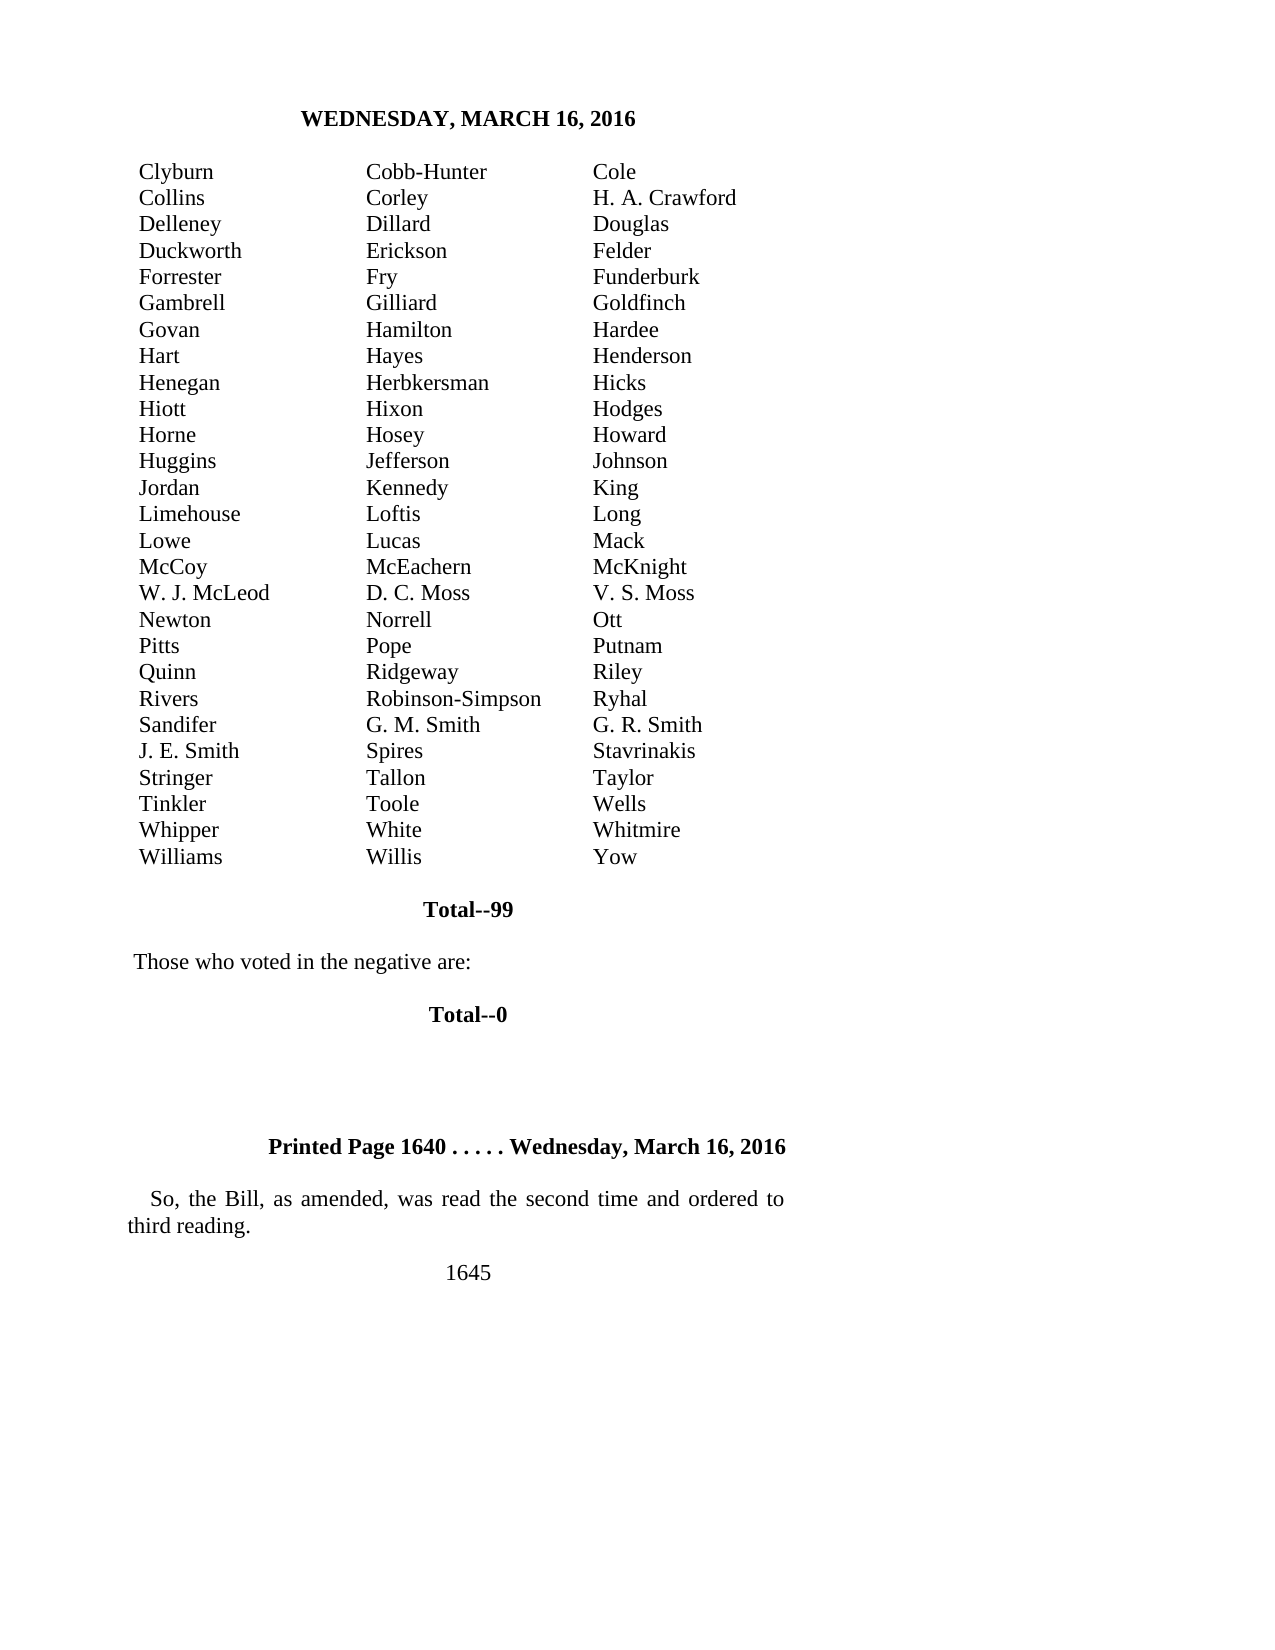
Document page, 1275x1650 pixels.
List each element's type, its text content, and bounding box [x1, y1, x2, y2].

table_cell Hayes [355, 342, 581, 368]
table_cell Rivers [128, 685, 354, 711]
table_cell Lowe [128, 527, 354, 553]
table_cell Spires [355, 738, 581, 764]
table_cell Gilliard [355, 290, 581, 316]
table_cell Williams [128, 843, 354, 869]
table_cell Yow [581, 843, 808, 869]
text So, the Bill, as amended, was read the second time and ordered to third reading. [127, 1186, 786, 1238]
table_cell Robinson-Simpson [355, 685, 581, 711]
table_cell McKnight [581, 553, 808, 579]
table_cell Hicks [581, 369, 808, 395]
table_cell Henderson [581, 342, 808, 368]
table_cell Felder [581, 237, 808, 263]
table_cell W. J. McLeod [128, 579, 354, 606]
table_cell Pitts [128, 632, 354, 658]
table_cell Hamilton [355, 316, 581, 342]
table_cell H. A. Crawford [581, 184, 808, 210]
table_cell Tallon [355, 764, 581, 790]
table_cell Ryhal [581, 685, 808, 711]
table_cell Hart [128, 342, 354, 368]
table_cell G. M. Smith [355, 711, 581, 737]
table_cell Tinkler [128, 790, 354, 817]
table_cell Loftis [355, 500, 581, 527]
table_cell Ott [581, 606, 808, 632]
table_cell Fry [355, 263, 581, 289]
table_cell Howard [581, 421, 808, 448]
table_cell Toole [355, 790, 581, 817]
table_cell Jefferson [355, 448, 581, 474]
table_cell Hardee [581, 316, 808, 342]
table_cell Whitmire [581, 817, 808, 843]
table_cell Delleney [128, 210, 354, 237]
table_cell White [355, 817, 581, 843]
table_cell Pope [355, 632, 581, 658]
table_cell Cole [581, 158, 808, 184]
table_cell Taylor [581, 764, 808, 790]
table_cell Forrester [128, 263, 354, 289]
table_cell Collins [128, 184, 354, 210]
table_cell Newton [128, 606, 354, 632]
table_cell King [581, 474, 808, 500]
table_cell G. R. Smith [581, 711, 808, 737]
table_cell Huggins [128, 448, 354, 474]
table_cell Willis [355, 843, 581, 869]
table_cell Stavrinakis [581, 738, 808, 764]
table_cell Herbkersman [355, 369, 581, 395]
table_cell Lucas [355, 527, 581, 553]
table_cell Gambrell [128, 290, 354, 316]
table_cell Horne [128, 421, 354, 448]
table_cell Whipper [128, 817, 354, 843]
table_cell V. S. Moss [581, 579, 808, 606]
table_cell Corley [355, 184, 581, 210]
table_cell Jordan [128, 474, 354, 500]
table_cell Mack [581, 527, 808, 553]
table_cell Ridgeway [355, 659, 581, 685]
table_cell Kennedy [355, 474, 581, 500]
table_cell Dillard [355, 210, 581, 237]
table_cell Hiott [128, 395, 354, 421]
table_cell Duckworth [128, 237, 354, 263]
table_cell Erickson [355, 237, 581, 263]
text Total--0 [127, 1001, 786, 1027]
table_cell D. C. Moss [355, 579, 581, 606]
table_cell Hodges [581, 395, 808, 421]
table_cell Clyburn [128, 158, 354, 184]
table_cell Goldfinch [581, 290, 808, 316]
table_cell J. E. Smith [128, 738, 354, 764]
table_cell Funderburk [581, 263, 808, 289]
table_cell Hixon [355, 395, 581, 421]
text Printed Page 1640 . . . . . Wednesday, March 16, 2016 [127, 1133, 786, 1159]
table_cell Wells [581, 790, 808, 817]
table_cell Sandifer [128, 711, 354, 737]
table_cell Johnson [581, 448, 808, 474]
table_cell Douglas [581, 210, 808, 237]
table_cell Long [581, 500, 808, 527]
table_cell Riley [581, 659, 808, 685]
text Those who voted in the negative are: [127, 948, 786, 975]
text Total--99 [127, 896, 786, 922]
table_cell Putnam [581, 632, 808, 658]
table_cell Hosey [355, 421, 581, 448]
table_cell Limehouse [128, 500, 354, 527]
table_cell Henegan [128, 369, 354, 395]
table_cell McCoy [128, 553, 354, 579]
table_cell Cobb-Hunter [355, 158, 581, 184]
table_cell Stringer [128, 764, 354, 790]
table_cell Norrell [355, 606, 581, 632]
table_cell McEachern [355, 553, 581, 579]
table_cell Govan [128, 316, 354, 342]
table_cell Quinn [128, 659, 354, 685]
